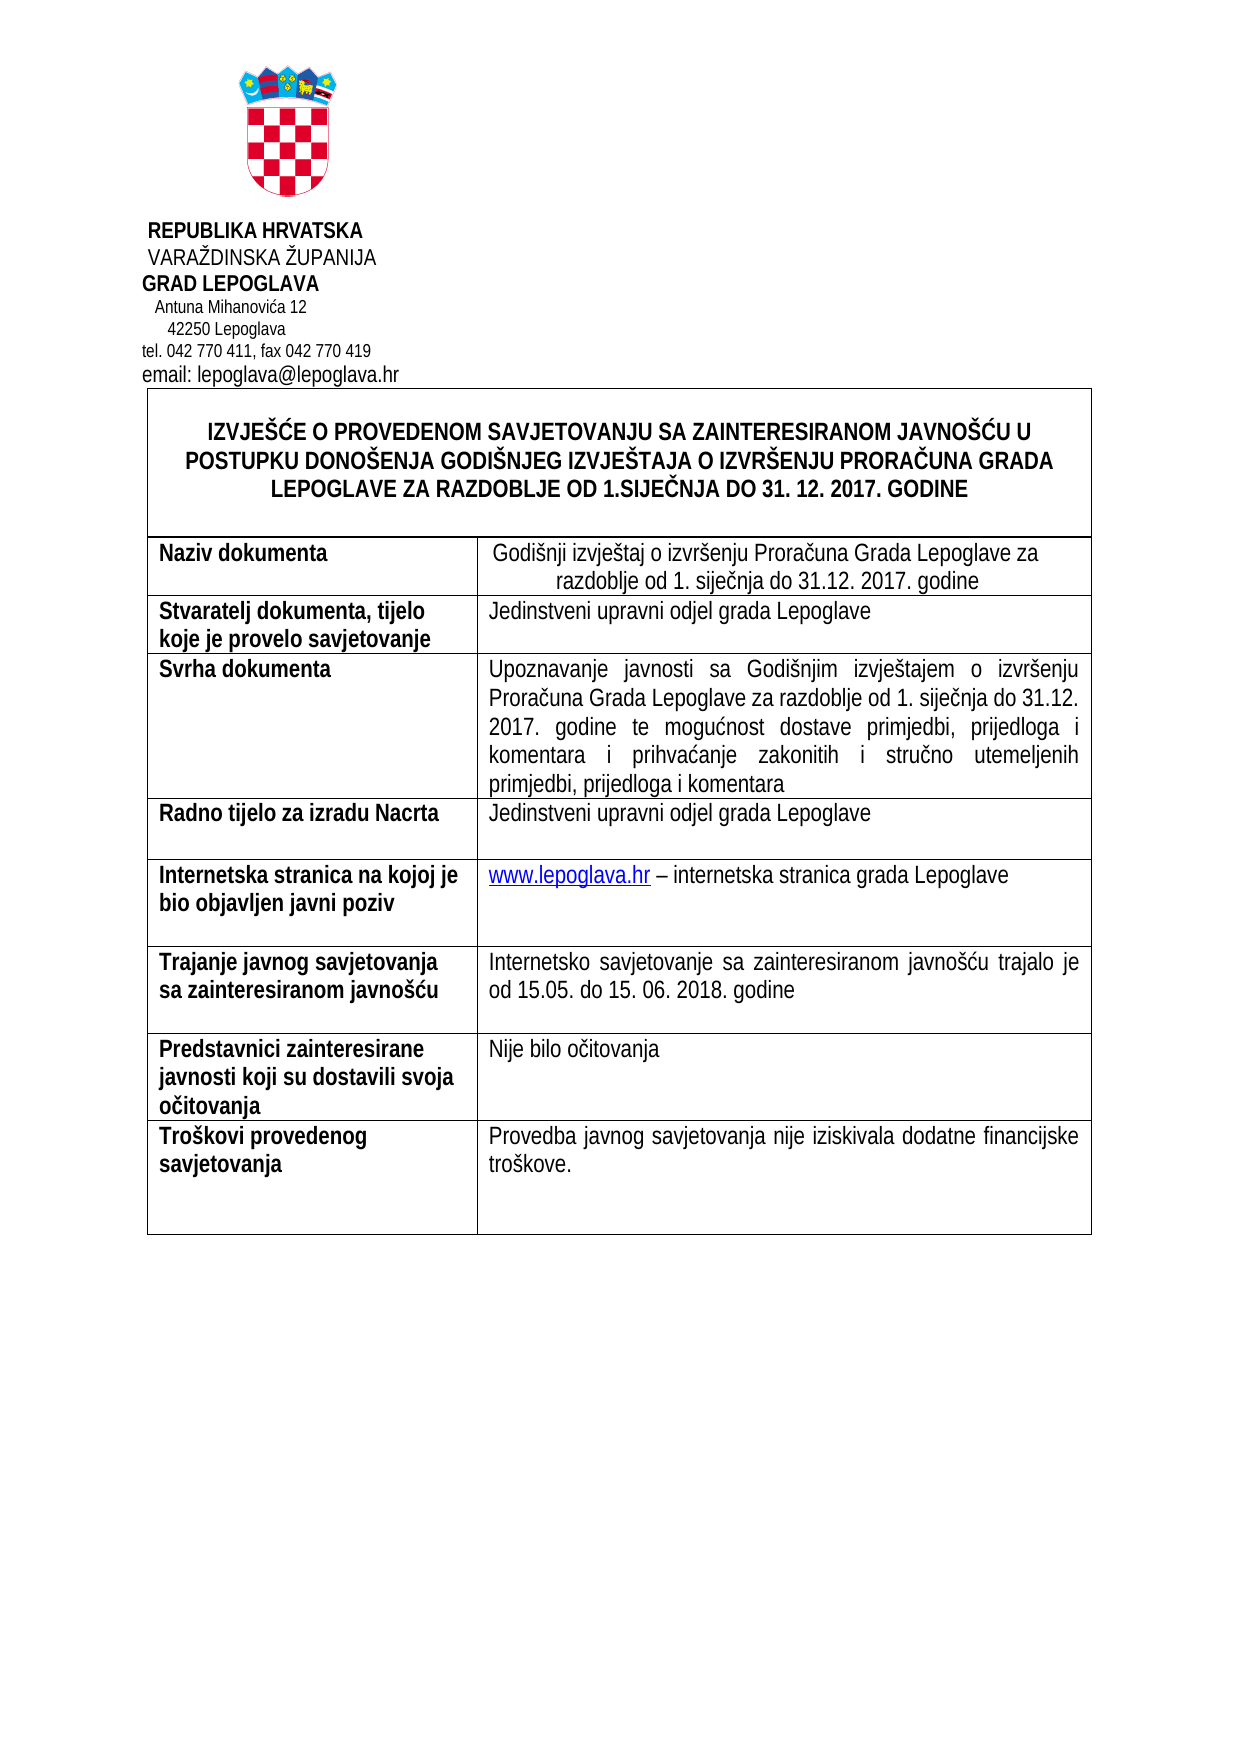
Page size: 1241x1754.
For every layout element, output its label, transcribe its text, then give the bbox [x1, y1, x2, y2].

text 42250 Lepoglava [142, 318, 1092, 339]
picture [238, 65, 337, 197]
text tel. 042 770 411, fax 042 770 419 [142, 339, 1092, 361]
text Antuna Mihanovića 12 [142, 296, 1092, 318]
table_cell www.lepoglava.hr – internetska stranica grada Lepoglave [478, 860, 1091, 946]
table_cell Predstavnici zainteresirane javnosti koji su dostavili svoja očitovanja [148, 1034, 477, 1119]
table_cell Provedba javnog savjetovanja nije iziskivala dodatne financijske troškove. [478, 1121, 1091, 1234]
table_cell Jedinstveni upravni odjel grada Lepoglave [478, 596, 1091, 653]
table_cell Trajanje javnog savjetovanja sa zainteresiranom javnošću [148, 947, 477, 1033]
table_cell Upoznavanje javnosti sa Godišnjim izvještajem o izvršenju Proračuna Grada Lepoglave za razdoblje od 1. siječnja do 31.12. 2017. godine te mogućnost dostave primjedbi, prijedloga i komentara i prihvaćanje zakonitih i stručno utemeljenih primjedbi, prijedloga i komentara [478, 654, 1091, 797]
table_cell Svrha dokumenta [148, 654, 477, 797]
table_cell Jedinstveni upravni odjel grada Lepoglave [478, 799, 1091, 859]
table_cell Troškovi provedenog savjetovanja [148, 1121, 477, 1234]
table_cell Godišnji izvještaj o izvršenju Proračuna Grada Lepoglave za razdoblje od 1. siječnja do 31.12. 2017. godine [478, 538, 1091, 595]
table_cell Nije bilo očitovanja [478, 1034, 1091, 1119]
table_cell Internetska stranica na kojoj je bio objavljen javni poziv [148, 860, 477, 946]
table_header IZVJEŠĆE O PROVEDENOM SAVJETOVANJU SA ZAINTERESIRANOM JAVNOŠĆU U POSTUPKU DONOŠENJA GODIŠNJEG IZVJEŠTAJA O IZVRŠENJU PRORAČUNA GRADA LEPOGLAVE ZA RAZDOBLJE OD 1.SIJEČNJA DO 31. 12. 2017. GODINE [148, 389, 1091, 536]
table_cell Radno tijelo za izradu Nacrta [148, 799, 477, 859]
text REPUBLIKA HRVATSKA [148, 217, 1092, 244]
text GRAD LEPOGLAVA [142, 270, 1092, 296]
text VARAŽDINSKA ŽUPANIJA [148, 244, 1092, 270]
table_cell Stvaratelj dokumenta, tijelo koje je provelo savjetovanje [148, 596, 477, 653]
text email: lepoglava@lepoglava.hr [142, 361, 1092, 387]
table_cell Naziv dokumenta [148, 538, 477, 595]
table_cell Internetsko savjetovanje sa zainteresiranom javnošću trajalo je od 15.05. do 15. 06. 2018. godine [478, 947, 1091, 1033]
